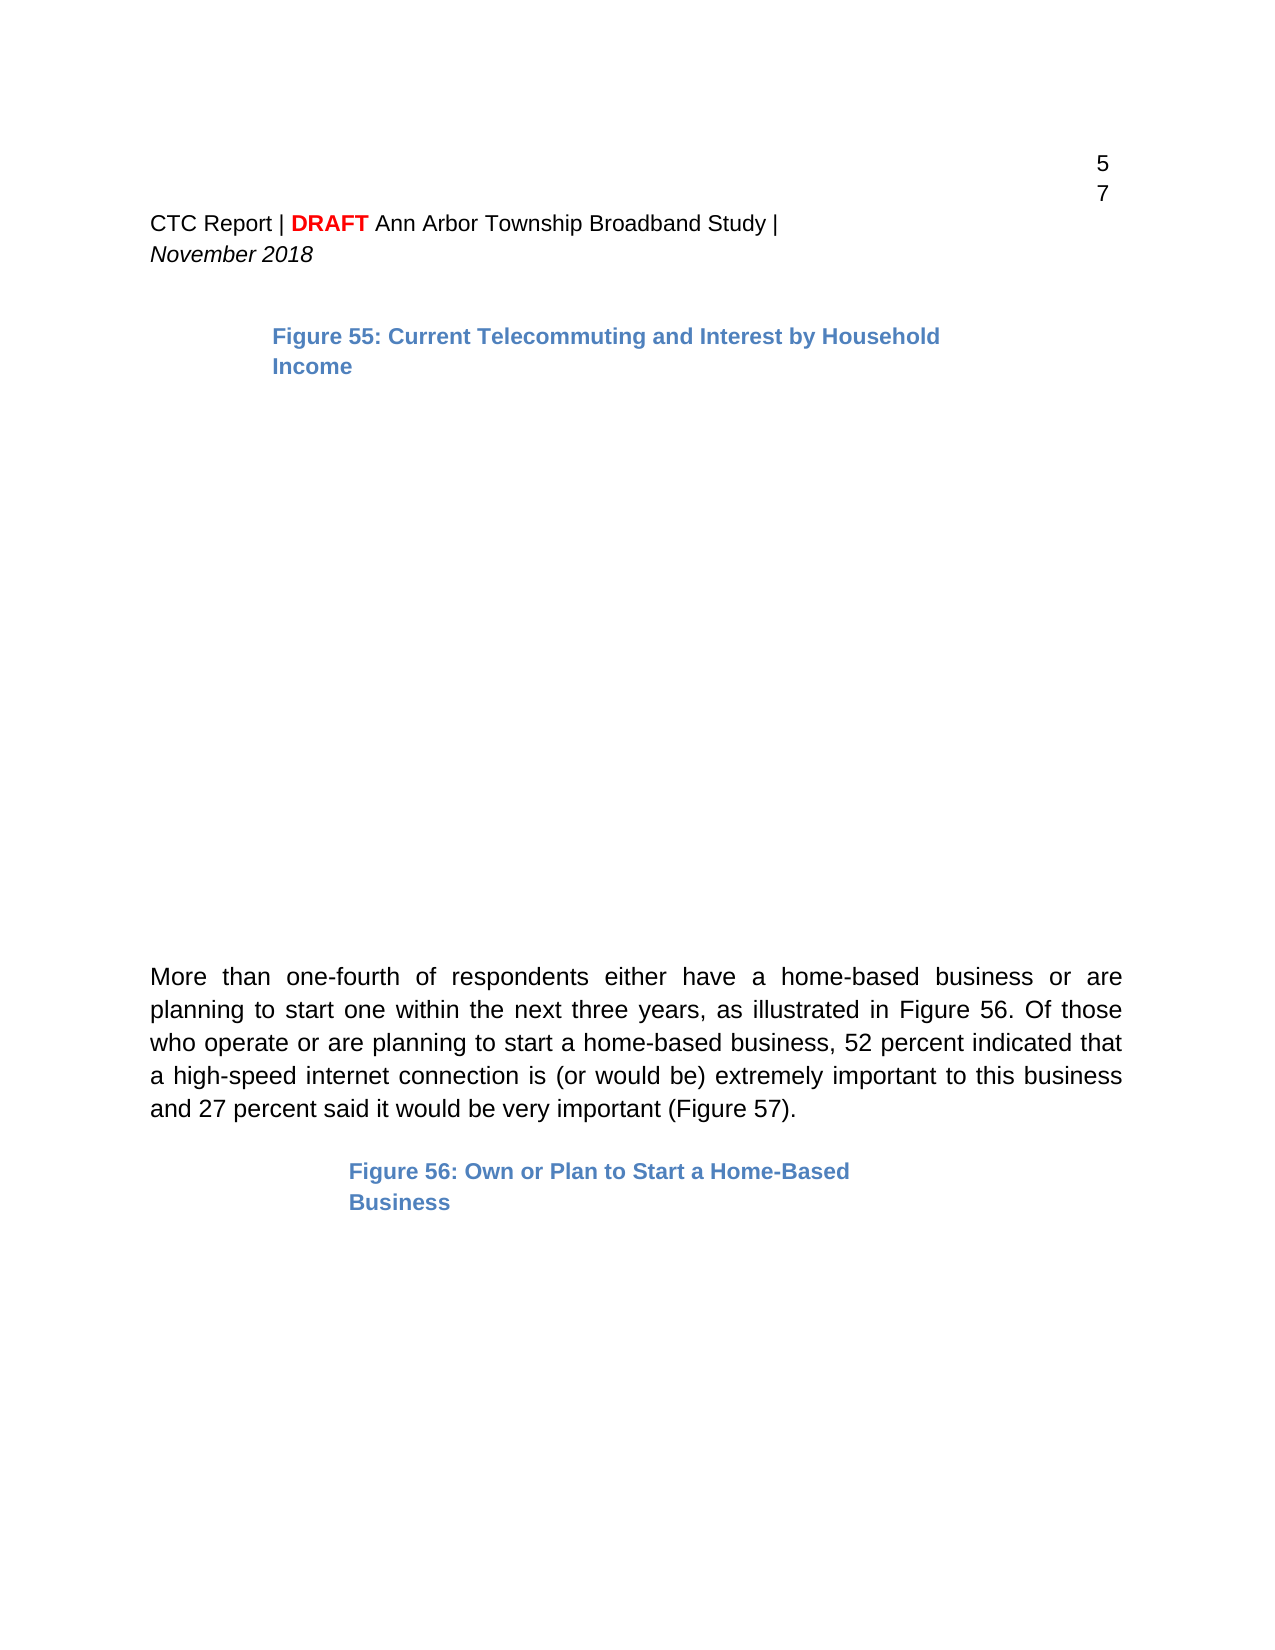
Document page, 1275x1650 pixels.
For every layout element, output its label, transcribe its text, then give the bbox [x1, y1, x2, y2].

text More than one-fourth of respondents either have a home-based business or are planning to start one within the next three years, as illustrated in Figure 56. Of those who operate or are planning to start a home-based business, 52 percent indicated that a high-speed internet connection is (or would be) extremely important to this business and 27 percent said it would be very important (Figure 57). [150, 962, 1125, 1123]
text CTC Report | DRAFT Ann Arbor Township Broadband Study | November 2018 [150, 210, 869, 267]
text 57 [1096, 150, 1119, 207]
text Figure 56: Own or Plan to Start a Home-Based Business [348, 1158, 927, 1215]
text Figure 55: Current Telecommuting and Interest by Household Income [272, 323, 1003, 379]
